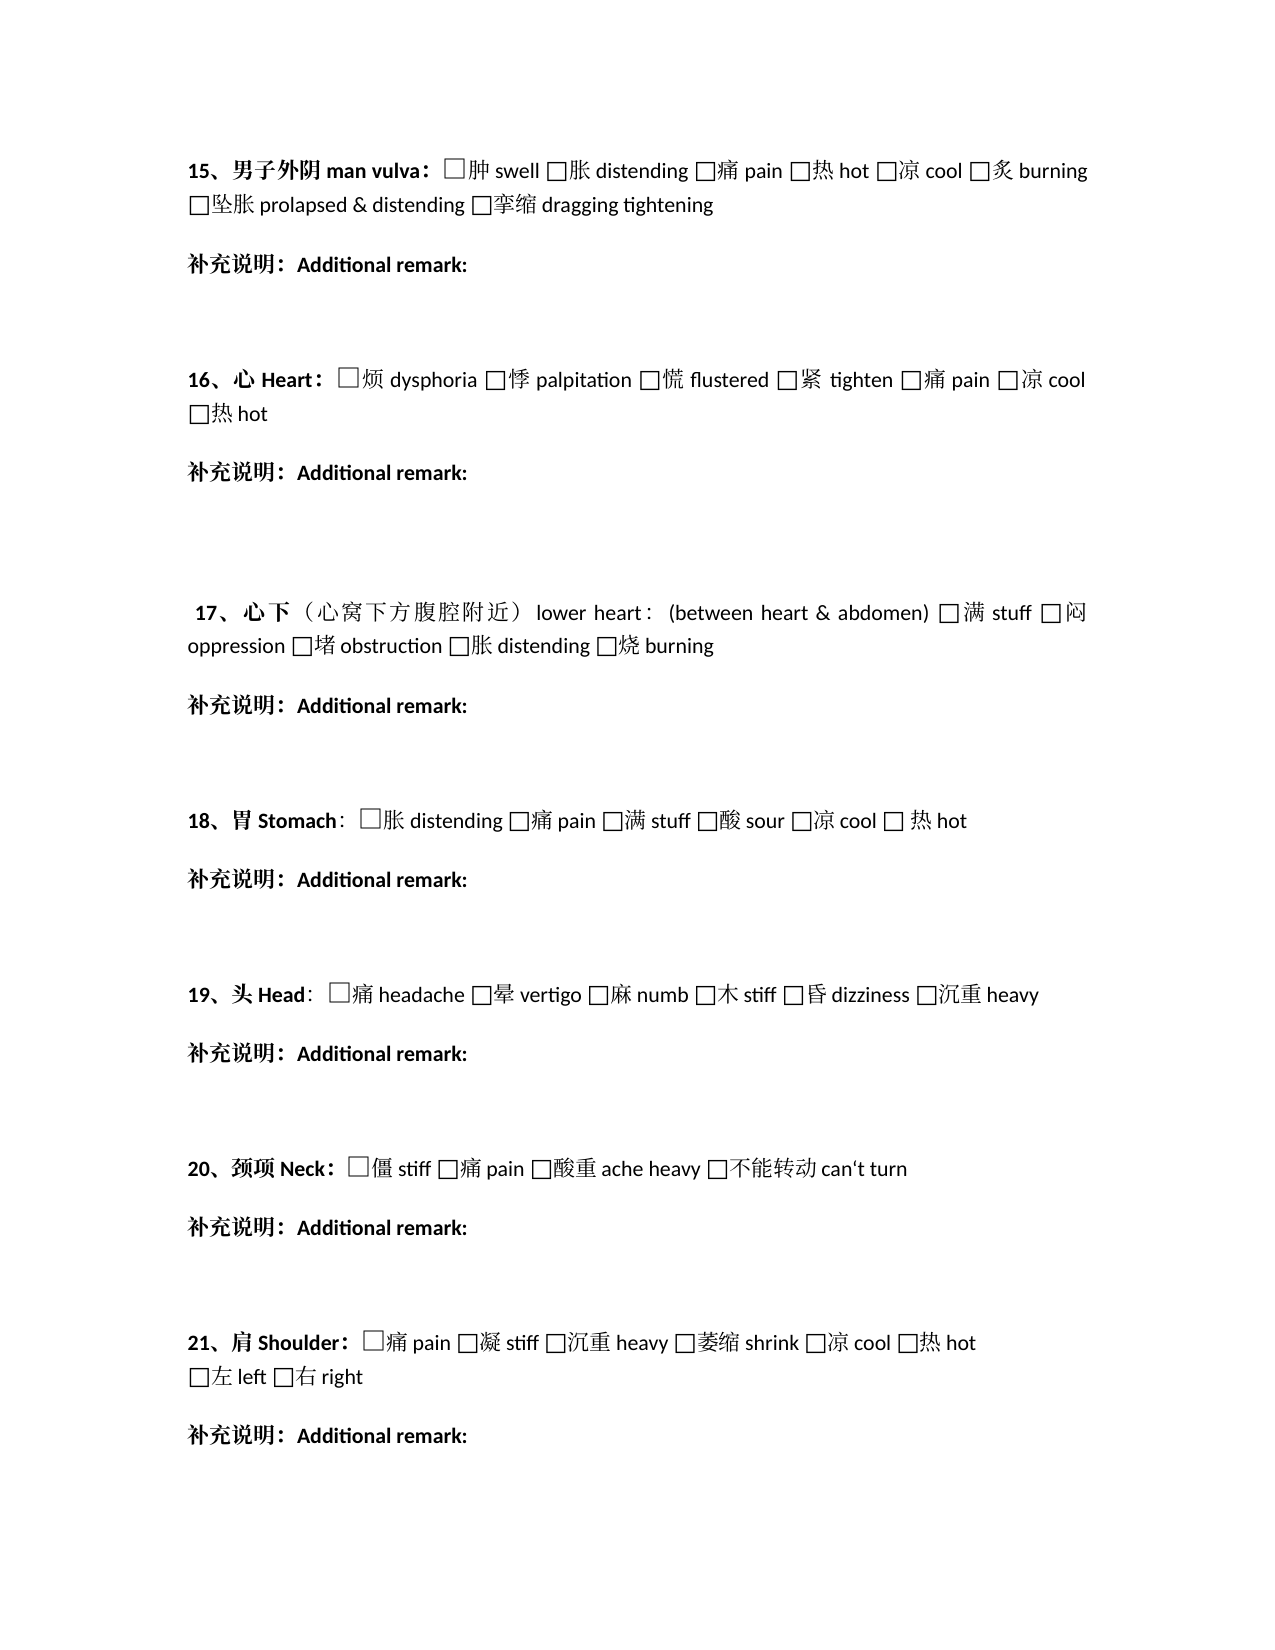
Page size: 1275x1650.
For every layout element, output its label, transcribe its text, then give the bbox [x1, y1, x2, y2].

text 16、心Heart：□烦dysphoria □悸palpitation □慌flustered □紧 tighten □痛pain □凉cool □热hot [187, 358, 1087, 428]
text 19、头Head：□痛headache □晕vertigo □麻numb □木stiff □昏dizziness □沉重heavy [187, 973, 1087, 1009]
text 补充说明：Additional remark: [187, 688, 1087, 719]
text 18、胃Stomach：□胀distending □痛pain □满stuff □酸sour □凉cool □ 热hot [187, 799, 1087, 835]
text 17、心下（心窝下方腹腔附近）lower heart：(between heart & abdomen) □满stuff □闷oppression □堵obstruction □胀distending □烧burning [187, 593, 1087, 661]
text □左left □右right [187, 1358, 1087, 1392]
text 20、颈项Neck：□僵stiff □痛pain □酸重ache heavy □不能转动can‘t turn [187, 1148, 1087, 1184]
text 21、肩Shoulder：□痛pain □凝stiff □沉重heavy □萎缩shrink □凉cool □热hot [187, 1322, 1087, 1358]
text 补充说明：Additional remark: [187, 455, 1087, 486]
text 15、男子外阴man vulva：□肿swell □胀distending □痛pain □热hot □凉cool □炙burning □坠胀prolapsed & distending □挛缩dragging tightening [187, 150, 1087, 220]
text 补充说明：Additional remark: [187, 1419, 1087, 1450]
text 补充说明：Additional remark: [187, 1210, 1087, 1242]
text 补充说明：Additional remark: [187, 862, 1087, 893]
text 补充说明：Additional remark: [187, 1036, 1087, 1068]
text 补充说明：Additional remark: [187, 247, 1087, 278]
